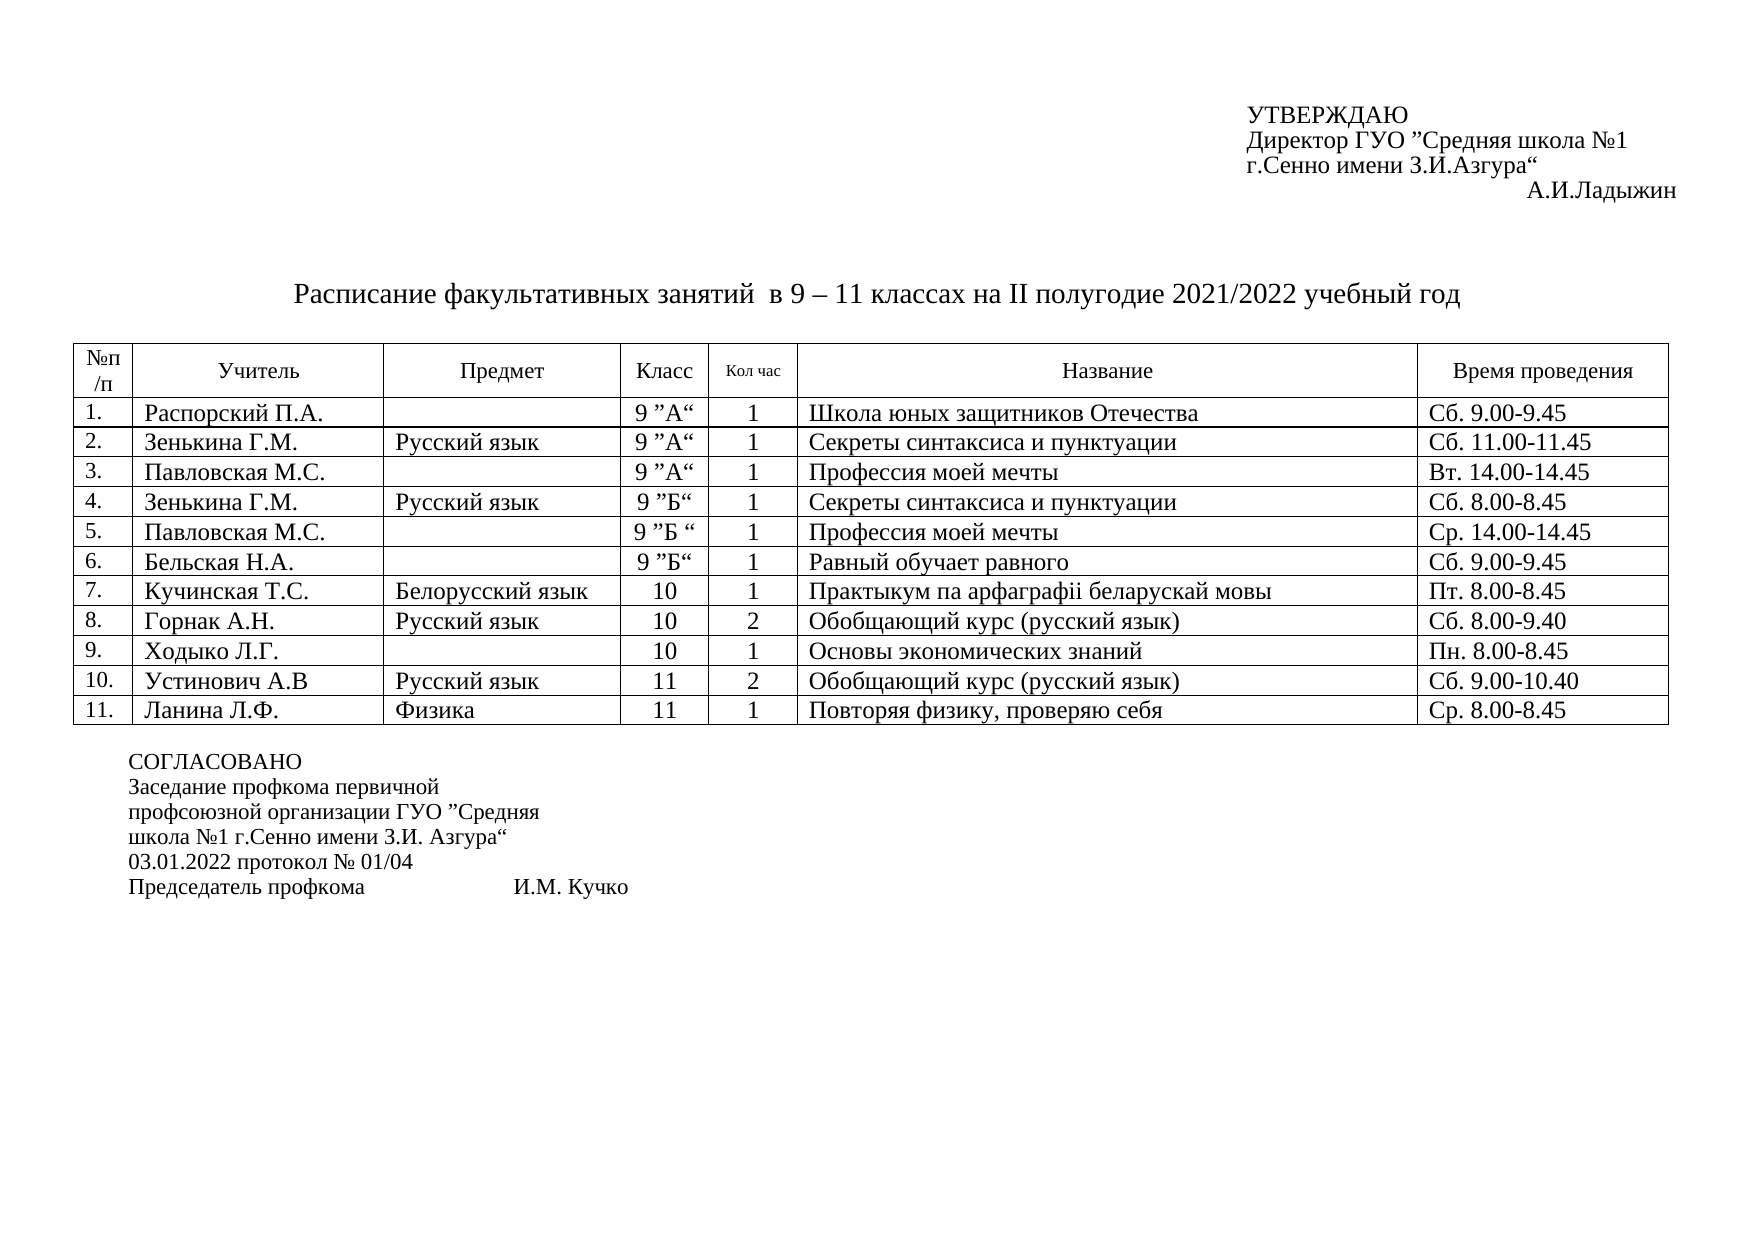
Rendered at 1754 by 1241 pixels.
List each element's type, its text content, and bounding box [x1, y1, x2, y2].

table_cell [384, 636, 620, 665]
table_cell Распорский П.А. [133, 398, 383, 426]
table_cell Русский язык [384, 666, 620, 694]
table_cell Белорусский язык [384, 576, 620, 605]
table_cell [74, 696, 132, 724]
table_cell 9 ”Б “ [621, 517, 708, 546]
table_cell Кучинская Т.С. [133, 576, 383, 605]
table_header Время проведения [1418, 344, 1668, 397]
table_cell [74, 428, 132, 456]
table_cell Cб. 9.00-10.40 [1418, 666, 1668, 694]
table_cell Профессия моей мечты [798, 457, 1417, 486]
text Расписание факультативных занятий в 9 – 11 классах на II полугодие 2021/2022 учебный год [118, 276, 1636, 309]
table_header Класс [621, 344, 708, 397]
table_cell 1 [709, 517, 797, 546]
table_cell Физика [384, 696, 620, 724]
table_header Название [798, 344, 1417, 397]
table_cell Зенькина Г.М. [133, 487, 383, 516]
table_cell [74, 398, 132, 426]
table_cell Ходыко Л.Г. [133, 636, 383, 665]
table_cell 11 [621, 666, 708, 694]
table_cell Профессия моей мечты [798, 517, 1417, 546]
table_cell [74, 666, 132, 694]
table_cell [384, 398, 620, 426]
table_cell Зенькина Г.М. [133, 428, 383, 456]
table_cell Равный обучает равного [798, 547, 1417, 575]
table_cell 1 [709, 576, 797, 605]
table_header Предмет [384, 344, 620, 397]
table_cell 9 ”Б“ [621, 547, 708, 575]
table_cell 1 [709, 398, 797, 426]
table_cell 10 [621, 606, 708, 635]
table_cell [74, 547, 132, 575]
table_cell [74, 606, 132, 635]
table_cell 9 ”Б“ [621, 487, 708, 516]
table_cell Русский язык [384, 487, 620, 516]
table_cell 10 [621, 636, 708, 665]
table_cell Бельская Н.А. [133, 547, 383, 575]
table_cell Повторяя физику, проверяю себя [798, 696, 1417, 724]
table_cell Cб. 8.00-8.45 [1418, 487, 1668, 516]
table_cell 9 ”А“ [621, 428, 708, 456]
table_cell Пт. 8.00-8.45 [1418, 576, 1668, 605]
table_cell Обобщающий курс (русский язык) [798, 606, 1417, 635]
table_cell Ср. 14.00-14.45 [1418, 517, 1668, 546]
table_cell [74, 636, 132, 665]
table_cell 1 [709, 696, 797, 724]
table_cell 10 [621, 576, 708, 605]
table_cell 2 [709, 666, 797, 694]
table_cell 11 [621, 696, 708, 724]
table_cell Секреты синтаксиса и пунктуации [798, 487, 1417, 516]
table_cell [74, 517, 132, 546]
table_cell Секреты синтаксиса и пунктуации [798, 428, 1417, 456]
table_cell Русский язык [384, 428, 620, 456]
table_cell [74, 487, 132, 516]
table_cell Практыкум па арфаграфіі беларускай мовы [798, 576, 1417, 605]
table_cell Основы экономических знаний [798, 636, 1417, 665]
table_cell 9 ”А“ [621, 398, 708, 426]
table_cell Русский язык [384, 606, 620, 635]
table_cell Сб. 9.00-9.45 [1418, 398, 1668, 426]
table_cell [74, 576, 132, 605]
table_cell 2 [709, 606, 797, 635]
table_header №п/п [74, 344, 132, 397]
table_cell [384, 547, 620, 575]
table_cell Горнак А.Н. [133, 606, 383, 635]
table_cell Вт. 14.00-14.45 [1418, 457, 1668, 486]
table_cell Обобщающий курс (русский язык) [798, 666, 1417, 694]
table_cell Павловская М.С. [133, 517, 383, 546]
table_cell Школа юных защитников Отечества [798, 398, 1417, 426]
table_cell [384, 517, 620, 546]
table_cell Ланина Л.Ф. [133, 696, 383, 724]
table_cell Cб. 8.00-9.40 [1418, 606, 1668, 635]
table_cell 1 [709, 636, 797, 665]
table_cell Устинович А.В [133, 666, 383, 694]
table_cell 1 [709, 428, 797, 456]
table_cell 9 ”А“ [621, 457, 708, 486]
table_cell [74, 457, 132, 486]
table_cell 1 [709, 547, 797, 575]
table_header Учитель [133, 344, 383, 397]
table_cell Cб. 9.00-9.45 [1418, 547, 1668, 575]
table_cell [384, 457, 620, 486]
table_cell Пн. 8.00-8.45 [1418, 636, 1668, 665]
table_cell Павловская М.С. [133, 457, 383, 486]
table_cell 1 [709, 487, 797, 516]
table_cell Ср. 8.00-8.45 [1418, 696, 1668, 724]
table_header Кол час [709, 344, 797, 397]
table_cell Cб. 11.00-11.45 [1418, 428, 1668, 456]
table_cell 1 [709, 457, 797, 486]
